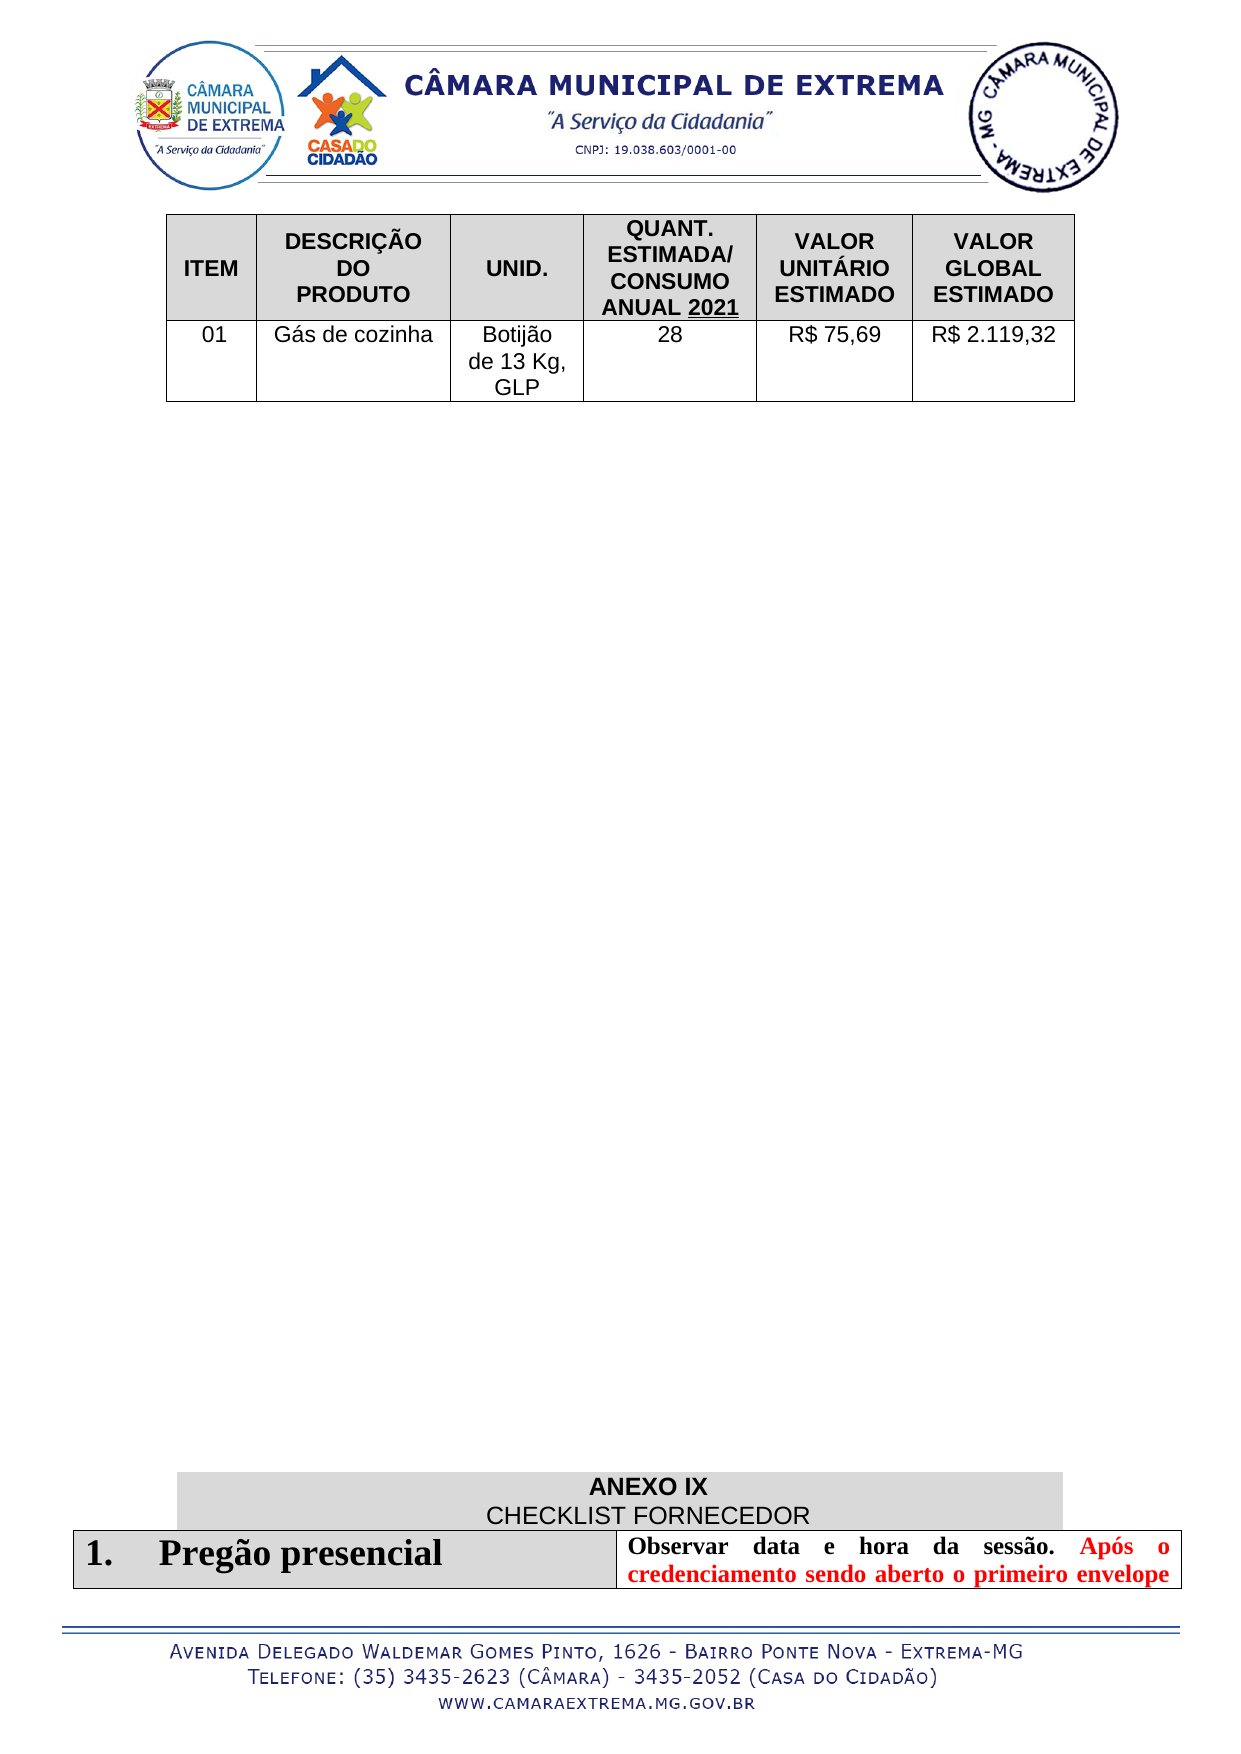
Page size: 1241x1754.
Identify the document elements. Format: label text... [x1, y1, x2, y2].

table_cell Botijão de 13 Kg, GLP [451, 321, 583, 401]
table_cell Gás de cozinha [257, 321, 450, 401]
table_header Pregão presencial [74, 1531, 616, 1588]
table_header UNID. [451, 215, 583, 320]
table_header ITEM [167, 215, 256, 320]
text ANEXO IX [177, 1472, 1063, 1501]
table_header DESCRIÇÃO DO PRODUTO [257, 215, 450, 320]
table_cell 01 [167, 321, 256, 401]
table_cell R$ 2.119,32 [913, 321, 1074, 401]
table_header VALOR GLOBAL ESTIMADO [913, 215, 1074, 320]
table_cell 28 [584, 321, 756, 401]
table_cell R$ 75,69 [757, 321, 912, 401]
table_header VALOR UNITÁRIO ESTIMADO [757, 215, 912, 320]
text CHECKLIST FORNECEDOR [177, 1501, 1063, 1530]
picture [124, 30, 1123, 221]
table_header QUANT. ESTIMADA/ CONSUMO ANUAL 2021 [584, 215, 756, 320]
picture [46, 1615, 1194, 1724]
